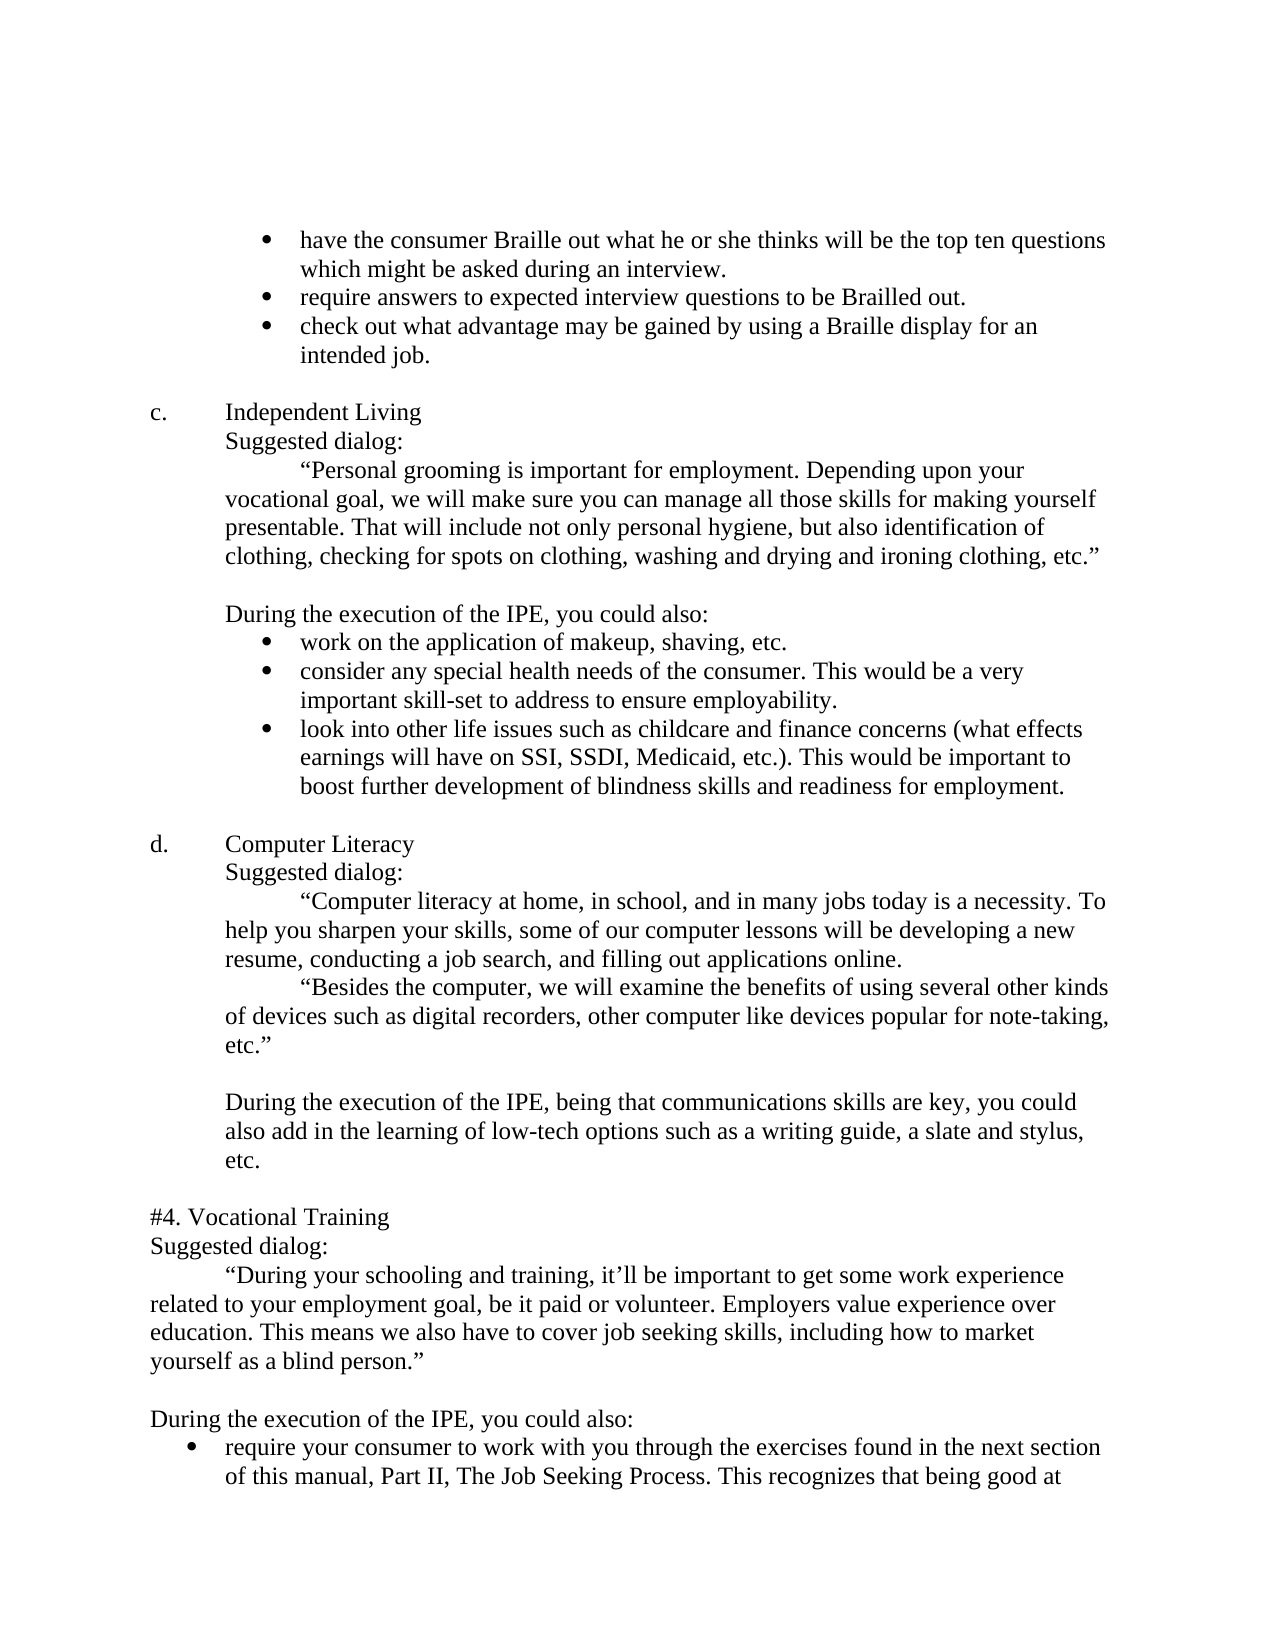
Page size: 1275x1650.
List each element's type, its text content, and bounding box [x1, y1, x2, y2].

text “Besides the computer, we will examine the benefits of using several other kinds of devices such as digital recorders, other computer like devices popular for note-taking, etc.” [225, 972, 1110, 1059]
list have the consumer Braille out what he or she thinks will be the top ten questions which might be asked during an interview. [262, 225, 1110, 282]
list look into other life issues such as childcare and finance concerns (what effects earnings will have on SSI, SSDI, Medicaid, etc.). This would be important to boost further development of blindness skills and readiness for employment. [262, 714, 1110, 800]
text During the execution of the IPE, being that communications skills are key, you could also add in the learning of low-tech options such as a writing guide, a slate and stylus, etc. [225, 1087, 1110, 1174]
list Computer Literacy [150, 829, 1110, 857]
text #4. Vocational Training [150, 1202, 1110, 1231]
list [187, 1432, 1110, 1490]
text “During your schooling and training, it’ll be important to get some work experience related to your employment goal, be it paid or volunteer. Employers value experience over education. This means we also have to cover job seeking skills, including how to market yourself as a blind person.” [150, 1260, 1110, 1375]
list check out what advantage may be gained by using a Braille display for an intended job. [262, 311, 1110, 369]
list Independent Living [150, 397, 1110, 426]
list consider any special health needs of the consumer. This would be a very important skill-set to address to ensure employability. [262, 656, 1110, 714]
text Suggested dialog: [225, 857, 1110, 886]
text Suggested dialog: [150, 1231, 1110, 1260]
text “Computer literacy at home, in school, and in many jobs today is a necessity. To help you sharpen your skills, some of our computer lessons will be developing a new resume, conducting a job search, and filling out applications online. [225, 886, 1110, 972]
text Suggested dialog: [225, 426, 1110, 455]
text “Personal grooming is important for employment. Depending upon your vocational goal, we will make sure you can manage all those skills for making yourself presentable. That will include not only personal hygiene, but also identification of clothing, checking for spots on clothing, washing and drying and ironing clothing, etc.” [225, 455, 1110, 570]
list During the execution of the IPE, you could also: [150, 1404, 1110, 1432]
list require answers to expected interview questions to be Brailled out. [262, 282, 1110, 311]
text During the execution of the IPE, you could also: [225, 599, 1110, 627]
list work on the application of makeup, shaving, etc. [262, 627, 1110, 656]
